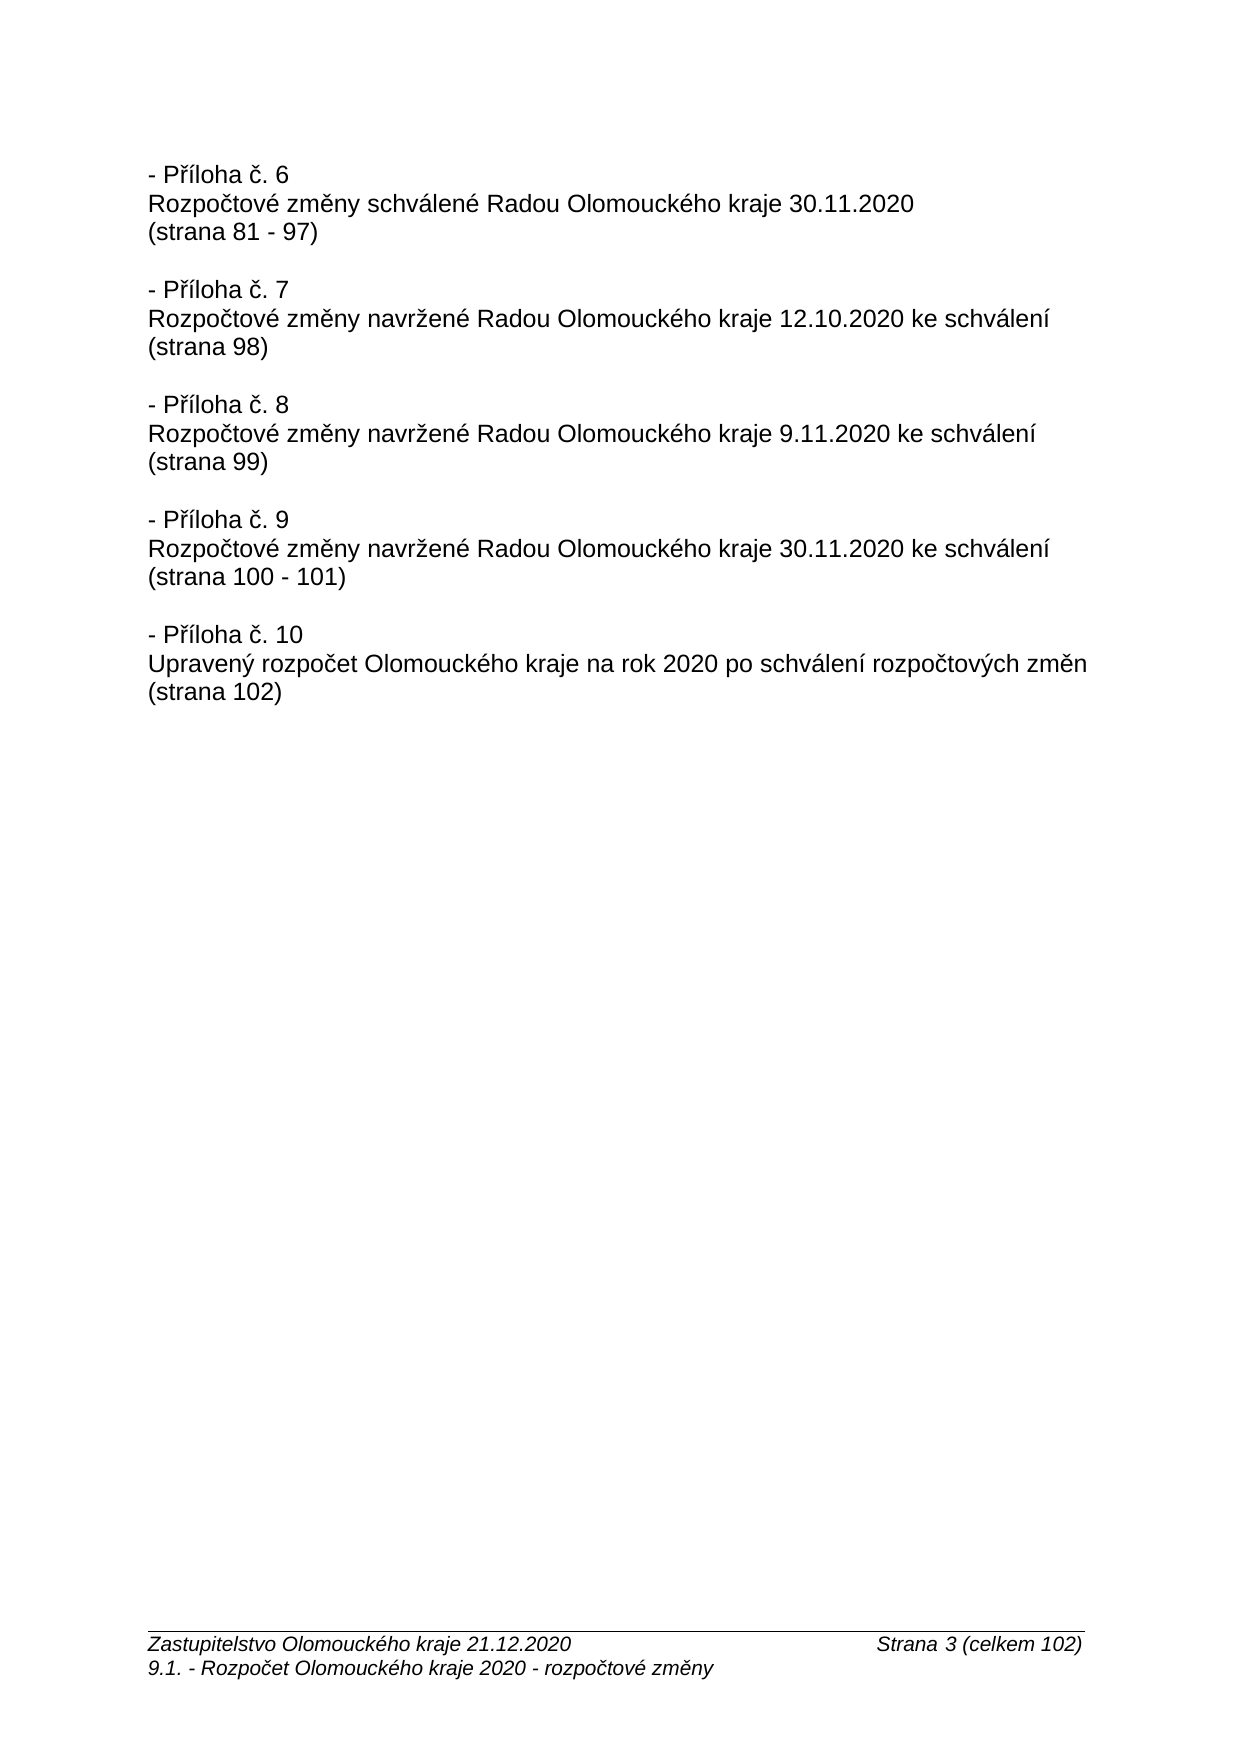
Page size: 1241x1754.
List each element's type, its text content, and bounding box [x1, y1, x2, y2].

text Upravený rozpočet Olomouckého kraje na rok 2020 po schválení rozpočtových změn [148, 648, 1093, 677]
text (strana 81 - 97) [148, 217, 1093, 246]
text (strana 100 - 101) [148, 562, 1093, 591]
text - Příloha č. 8 [148, 390, 1093, 418]
text (strana 102) [148, 677, 1093, 706]
text - Příloha č. 9 [148, 505, 1093, 533]
text (strana 98) [148, 332, 1093, 361]
text Rozpočtové změny schválené Radou Olomouckého kraje 30.11.2020 [148, 188, 1093, 217]
text - Příloha č. 7 [148, 275, 1093, 303]
text Rozpočtové změny navržené Radou Olomouckého kraje 12.10.2020 ke schválení [148, 303, 1093, 332]
text (strana 99) [148, 447, 1093, 476]
text - Příloha č. 6 [148, 160, 1093, 188]
text Rozpočtové změny navržené Radou Olomouckého kraje 9.11.2020 ke schválení [148, 418, 1093, 447]
text - Příloha č. 10 [148, 620, 1093, 648]
text Rozpočtové změny navržené Radou Olomouckého kraje 30.11.2020 ke schválení [148, 533, 1093, 562]
